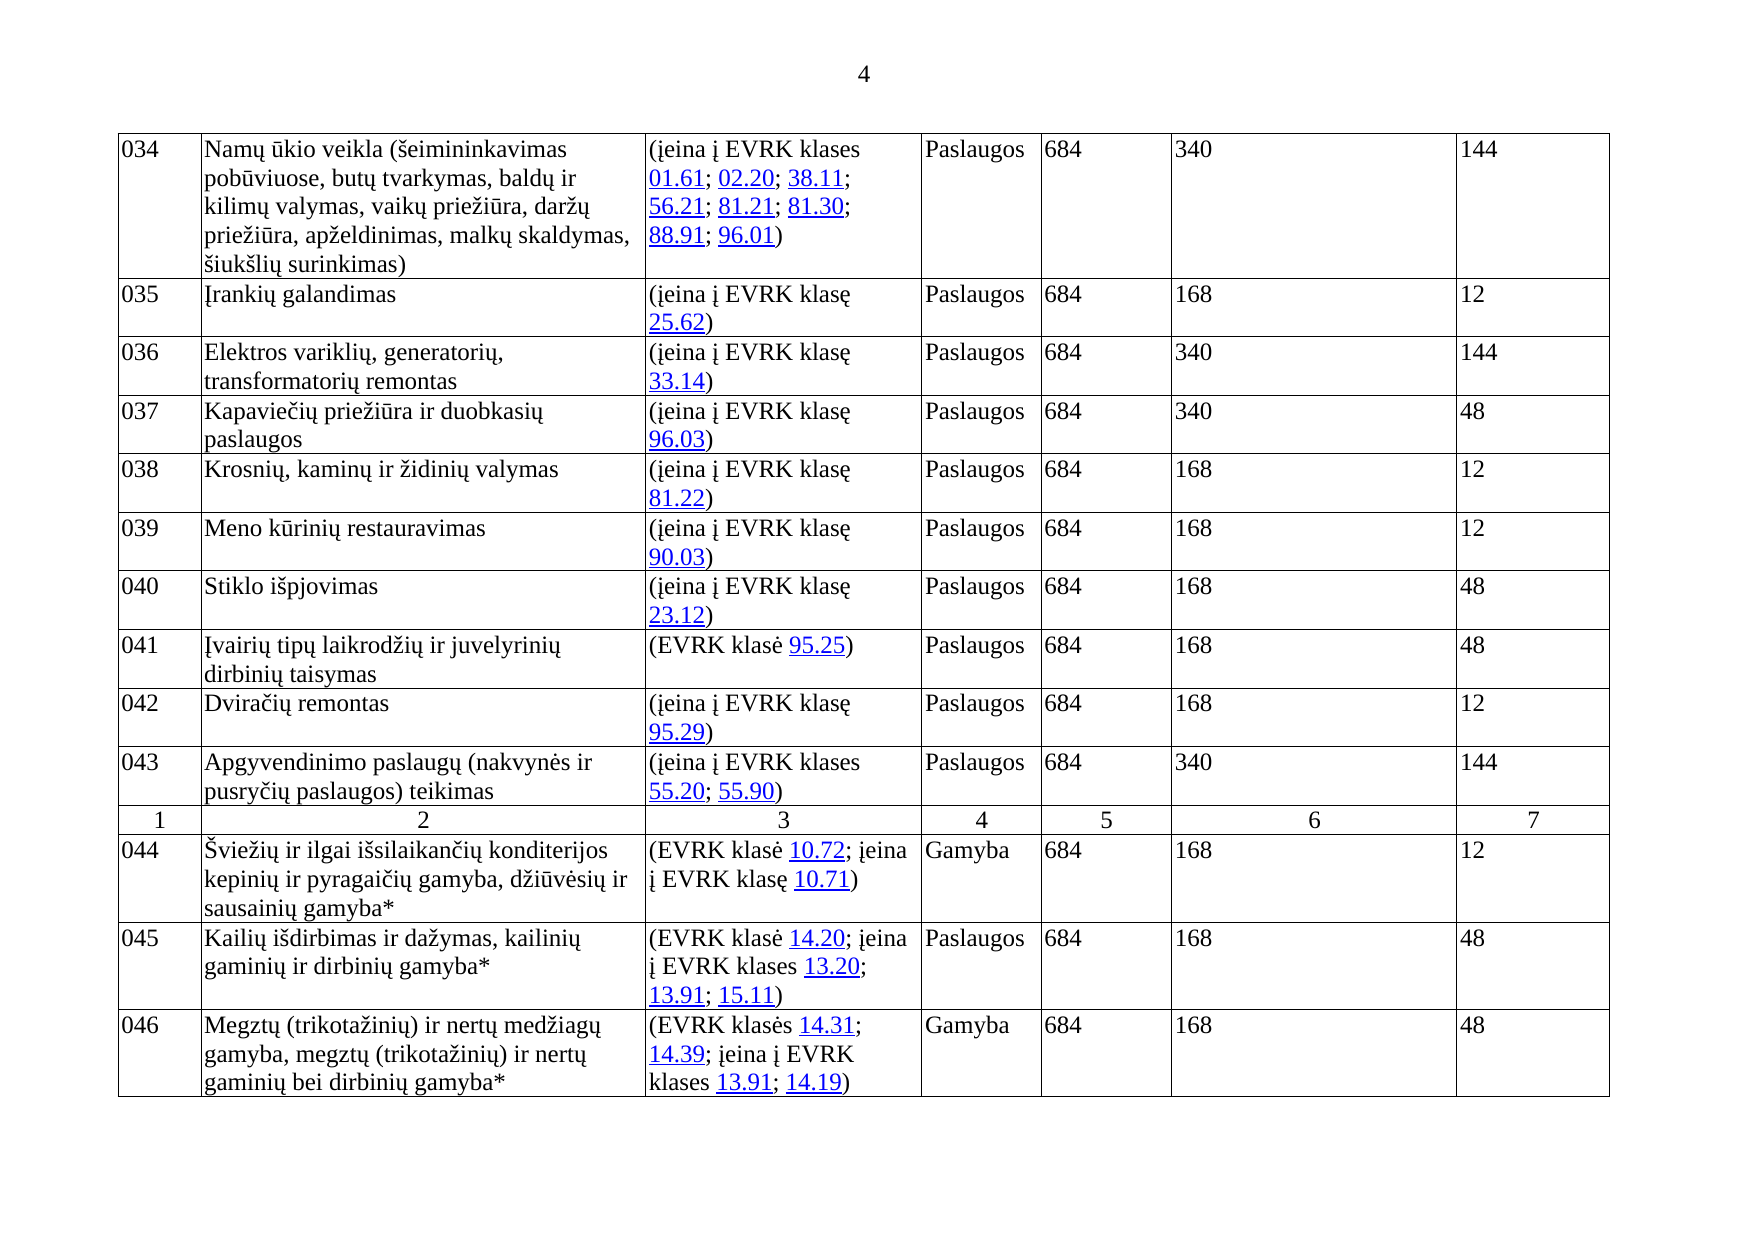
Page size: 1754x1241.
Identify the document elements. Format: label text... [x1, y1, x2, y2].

table_cell Paslaugos [922, 513, 1041, 570]
table_cell 48 [1457, 1010, 1609, 1096]
table_cell 045 [119, 923, 201, 1009]
table_cell 7 [1457, 806, 1609, 834]
table_cell 168 [1172, 689, 1456, 746]
table_cell Įvairių tipų laikrodžių ir juvelyrinių dirbinių taisymas [202, 630, 645, 687]
table_cell 046 [119, 1010, 201, 1096]
table_cell Paslaugos [922, 454, 1041, 512]
table_cell (įeina į EVRK klasę 33.14) [646, 337, 921, 395]
table_cell Paslaugos [922, 923, 1041, 1009]
table_cell 168 [1172, 571, 1456, 629]
table_cell 12 [1457, 835, 1609, 922]
table_cell 684 [1042, 923, 1171, 1009]
table_cell 168 [1172, 923, 1456, 1009]
table_cell Paslaugos [922, 571, 1041, 629]
table_cell Šviežių ir ilgai išsilaikančių konditerijos kepinių ir pyragaičių gamyba, džiūvėsių ir sausainių gamyba* [202, 835, 645, 922]
table_cell 044 [119, 835, 201, 922]
table_cell 48 [1457, 923, 1609, 1009]
table_cell 340 [1172, 747, 1456, 804]
table_cell Paslaugos [922, 689, 1041, 746]
table_cell Kapaviečių priežiūra ir duobkasių paslaugos [202, 396, 645, 453]
table_cell 684 [1042, 689, 1171, 746]
table_cell 144 [1457, 747, 1609, 804]
table_cell 12 [1457, 513, 1609, 570]
table_cell 684 [1042, 513, 1171, 570]
table_cell 684 [1042, 1010, 1171, 1096]
table_cell 48 [1457, 571, 1609, 629]
table_cell 12 [1457, 689, 1609, 746]
table_cell 035 [119, 279, 201, 336]
table_cell 12 [1457, 454, 1609, 512]
table_cell 2 [202, 806, 645, 834]
table_cell 684 [1042, 835, 1171, 922]
table_cell (EVRK klasė 14.20; įeina į EVRK klases 13.20; 13.91; 15.11) [646, 923, 921, 1009]
table_cell 12 [1457, 279, 1609, 336]
table_cell 168 [1172, 1010, 1456, 1096]
table_cell Kailių išdirbimas ir dažymas, kailinių gaminių ir dirbinių gamyba* [202, 923, 645, 1009]
table_cell 039 [119, 513, 201, 570]
table_cell (įeina į EVRK klasę 25.62) [646, 279, 921, 336]
table_cell 684 [1042, 396, 1171, 453]
table_cell (EVRK klasės 14.31; 14.39; įeina į EVRK klases 13.91; 14.19) [646, 1010, 921, 1096]
table_cell Paslaugos [922, 396, 1041, 453]
table_cell 684 [1042, 454, 1171, 512]
table_cell Krosnių, kaminų ir židinių valymas [202, 454, 645, 512]
table_cell 037 [119, 396, 201, 453]
table_cell 3 [646, 806, 921, 834]
table_cell Paslaugos [922, 337, 1041, 395]
table_cell 168 [1172, 454, 1456, 512]
table_cell Megztų (trikotažinių) ir nertų medžiagų gamyba, megztų (trikotažinių) ir nertų gaminių bei dirbinių gamyba* [202, 1010, 645, 1096]
table_cell 1 [119, 806, 201, 834]
table_cell (įeina į EVRK klases 55.20; 55.90) [646, 747, 921, 804]
table_cell (įeina į EVRK klasę 90.03) [646, 513, 921, 570]
table_cell 684 [1042, 279, 1171, 336]
table_cell Paslaugos [922, 134, 1041, 278]
table_cell (įeina į EVRK klasę 95.29) [646, 689, 921, 746]
table_cell 684 [1042, 134, 1171, 278]
table_cell 340 [1172, 134, 1456, 278]
table_cell 041 [119, 630, 201, 687]
table_cell 034 [119, 134, 201, 278]
table_cell 042 [119, 689, 201, 746]
table_cell Stiklo išpjovimas [202, 571, 645, 629]
table_cell 168 [1172, 630, 1456, 687]
table_cell Elektros variklių, generatorių, transformatorių remontas [202, 337, 645, 395]
table_cell 168 [1172, 279, 1456, 336]
table_cell 684 [1042, 747, 1171, 804]
table_cell Įrankių galandimas [202, 279, 645, 336]
table_cell Dviračių remontas [202, 689, 645, 746]
table_cell (įeina į EVRK klasę 23.12) [646, 571, 921, 629]
table_cell (įeina į EVRK klasę 81.22) [646, 454, 921, 512]
table_cell 340 [1172, 337, 1456, 395]
table_cell (EVRK klasė 10.72; įeina į EVRK klasę 10.71) [646, 835, 921, 922]
table_cell Meno kūrinių restauravimas [202, 513, 645, 570]
table_cell Namų ūkio veikla (šeimininkavimas pobūviuose, butų tvarkymas, baldų ir kilimų valymas, vaikų priežiūra, daržų priežiūra, apželdinimas, malkų skaldymas, šiukšlių surinkimas) [202, 134, 645, 278]
table_cell (EVRK klasė 95.25) [646, 630, 921, 687]
table_cell Paslaugos [922, 747, 1041, 804]
table_cell Paslaugos [922, 630, 1041, 687]
table_cell Gamyba [922, 1010, 1041, 1096]
table_cell 684 [1042, 571, 1171, 629]
table_cell 168 [1172, 513, 1456, 570]
table_cell (įeina į EVRK klases 01.61; 02.20; 38.11; 56.21; 81.21; 81.30; 88.91; 96.01) [646, 134, 921, 278]
table_cell 040 [119, 571, 201, 629]
table_cell 5 [1042, 806, 1171, 834]
table_cell 684 [1042, 630, 1171, 687]
table_cell 684 [1042, 337, 1171, 395]
table_cell 168 [1172, 835, 1456, 922]
table_cell 038 [119, 454, 201, 512]
table_cell 48 [1457, 630, 1609, 687]
table_cell 6 [1172, 806, 1456, 834]
table_cell 043 [119, 747, 201, 804]
table_cell 48 [1457, 396, 1609, 453]
table_cell 340 [1172, 396, 1456, 453]
table_cell 4 [922, 806, 1041, 834]
table_cell Paslaugos [922, 279, 1041, 336]
table_cell 036 [119, 337, 201, 395]
table_cell 144 [1457, 337, 1609, 395]
table_cell Gamyba [922, 835, 1041, 922]
table_cell 144 [1457, 134, 1609, 278]
table_cell Apgyvendinimo paslaugų (nakvynės ir pusryčių paslaugos) teikimas [202, 747, 645, 804]
table_cell (įeina į EVRK klasę 96.03) [646, 396, 921, 453]
